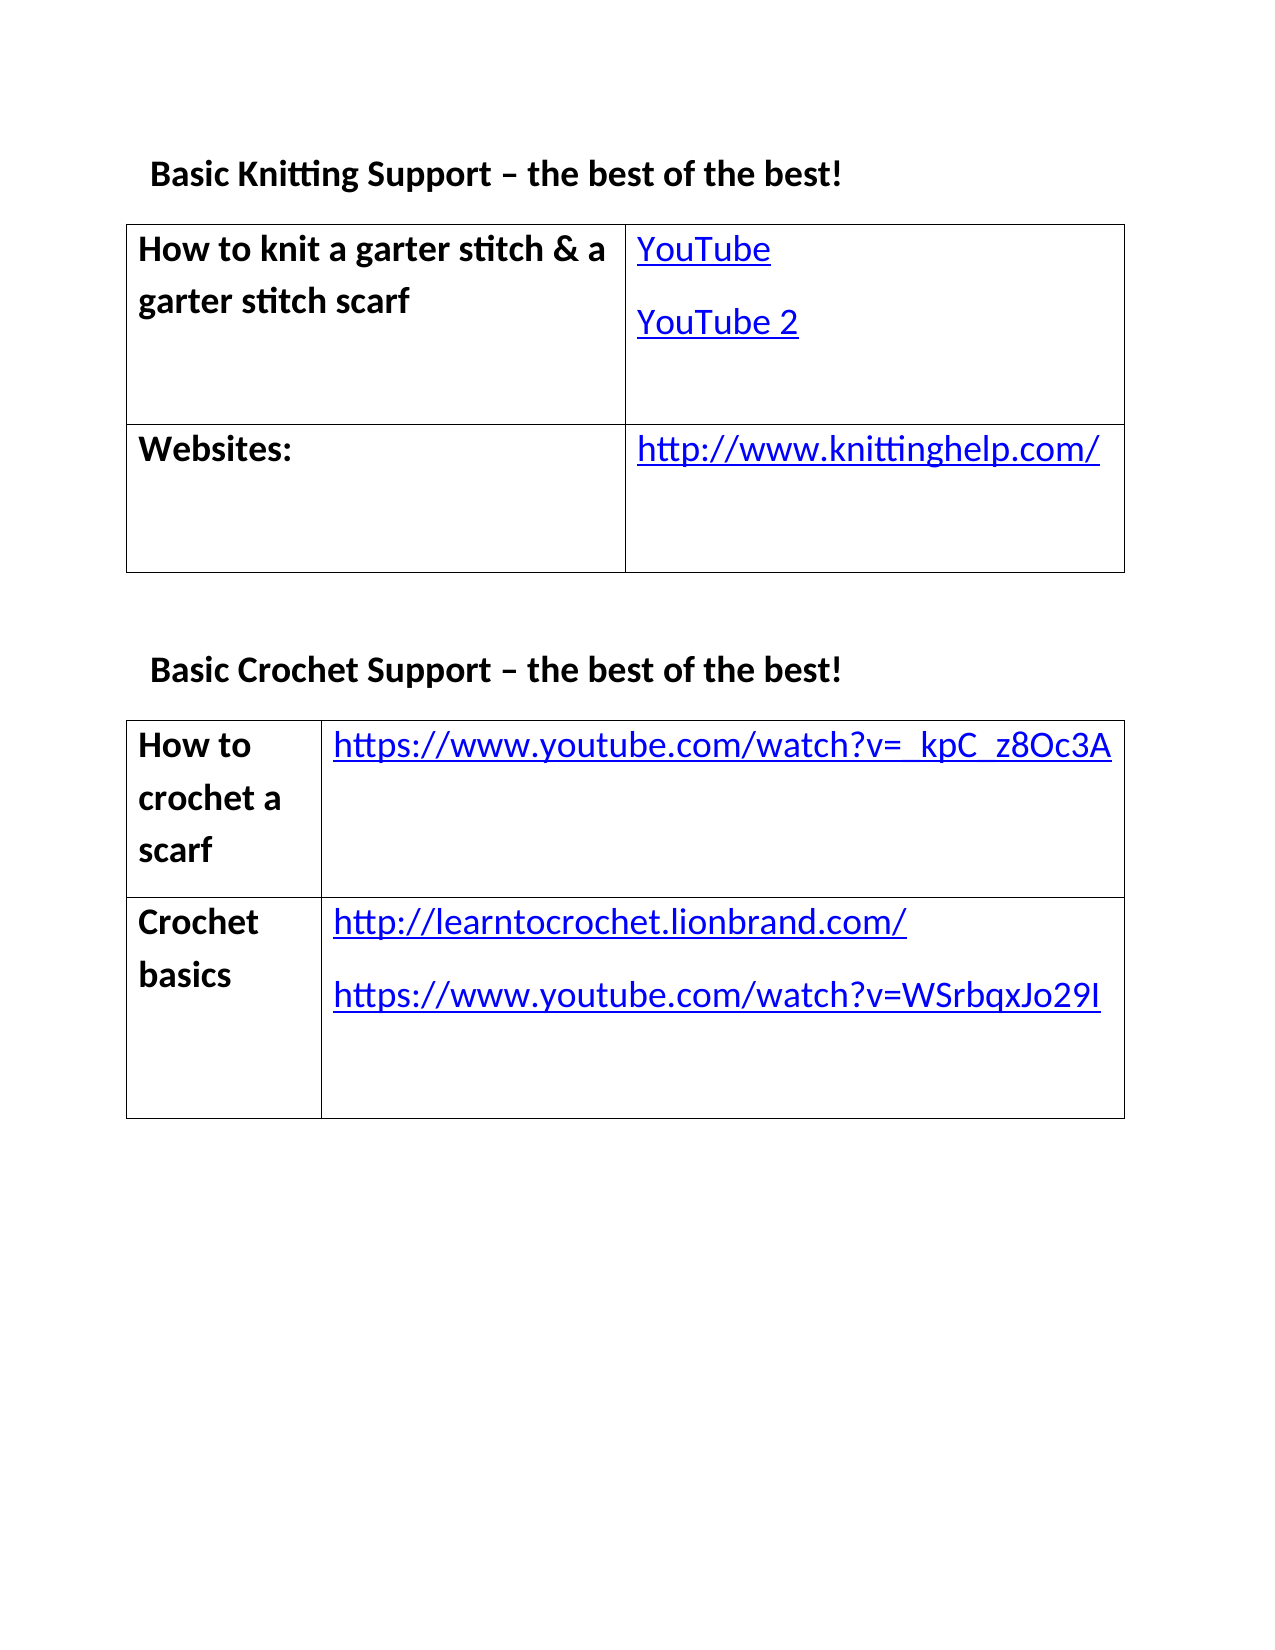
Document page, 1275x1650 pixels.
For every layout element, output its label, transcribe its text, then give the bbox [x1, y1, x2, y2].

table_cell Crochet basics [127, 898, 321, 1118]
table_header YouTube YouTube 2 [626, 225, 1124, 424]
text Basic Crochet Support – the best of the best! [150, 646, 1125, 692]
table_header How to knit a garter stitch & a garter stitch scarf [127, 225, 625, 424]
table_cell http://www.knittinghelp.com/ [626, 425, 1124, 572]
table_header How to crochet a scarf [127, 721, 321, 897]
table_cell http://learntocrochet.lionbrand.com/ https://www.youtube.com/watch?v=WSrbqxJo29I [322, 898, 1124, 1118]
table_cell Websites: [127, 425, 625, 572]
text Basic Knitting Support – the best of the best! [150, 150, 1125, 196]
table_header https://www.youtube.com/watch?v=_kpC_z8Oc3A [322, 721, 1124, 897]
